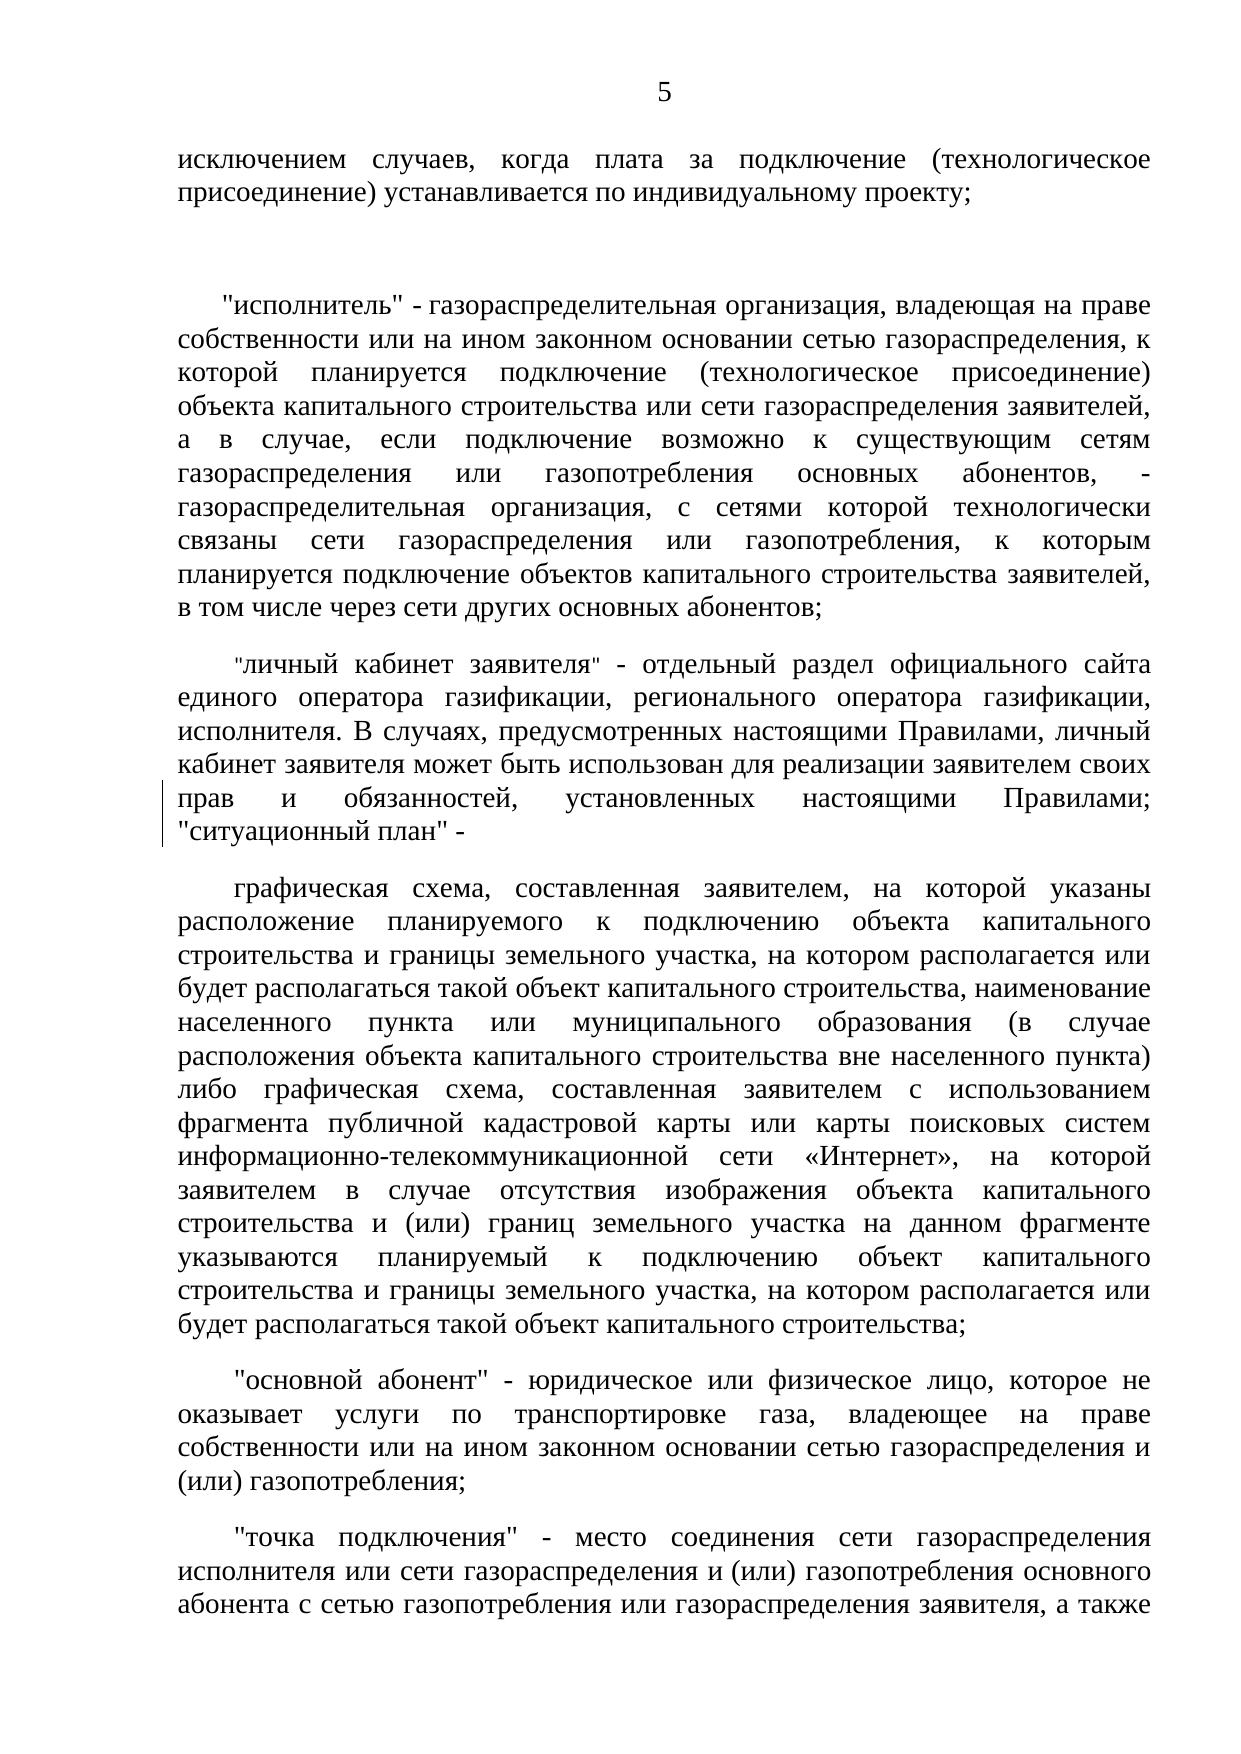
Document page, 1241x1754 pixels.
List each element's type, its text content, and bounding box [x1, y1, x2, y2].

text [177, 141, 1152, 208]
text "исполнитель" - газораспределительная организация, владеющая на праве собственности или на ином законном основании сетью газораспределения, к которой планируется подключение (технологическое присоединение) объекта капитального строительства или сети газораспределения заявителей, а в случае, если подключение возможно к существующим сетям газораспределения или газопотребления основных абонентов, - газораспределительная организация, с сетями которой технологически связаны сети газораспределения или газопотребления, к которым планируется подключение объектов капитального строительства заявителей, в том числе через сети других основных абонентов; [177, 287, 1152, 623]
text графическая схема, составленная заявителем, на которой указаны расположение планируемого к подключению объекта капитального строительства и границы земельного участка, на котором располагается или будет располагаться такой объект капитального строительства, наименование населенного пункта или муниципального образования (в случае расположения объекта капитального строительства вне населенного пункта) либо графическая схема, составленная заявителем с использованием фрагмента публичной кадастровой карты или карты поисковых систем информационно-телекоммуникационной сети «Интернет», на которой заявителем в случае отсутствия изображения объекта капитального строительства и (или) границ земельного участка на данном фрагменте указываются планируемый к подключению объект капитального строительства и границы земельного участка, на котором располагается или будет располагаться такой объект капитального строительства; [177, 870, 1152, 1339]
text "основной абонент" - юридическое или физическое лицо, которое не оказывает услуги по транспортировке газа, владеющее на праве собственности или на ином законном основании сетью газораспределения и (или) газопотребления; [177, 1362, 1152, 1497]
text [177, 1519, 1152, 1620]
text "личный кабинет заявителя" - отдельный раздел официального сайта единого оператора газификации, регионального оператора газификации, исполнителя. В случаях, предусмотренных настоящими Правилами, личный кабинет заявителя может быть использован для реализации заявителем своих прав и обязанностей, установленных настоящими Правилами;"ситуационный план" - [177, 646, 1152, 847]
